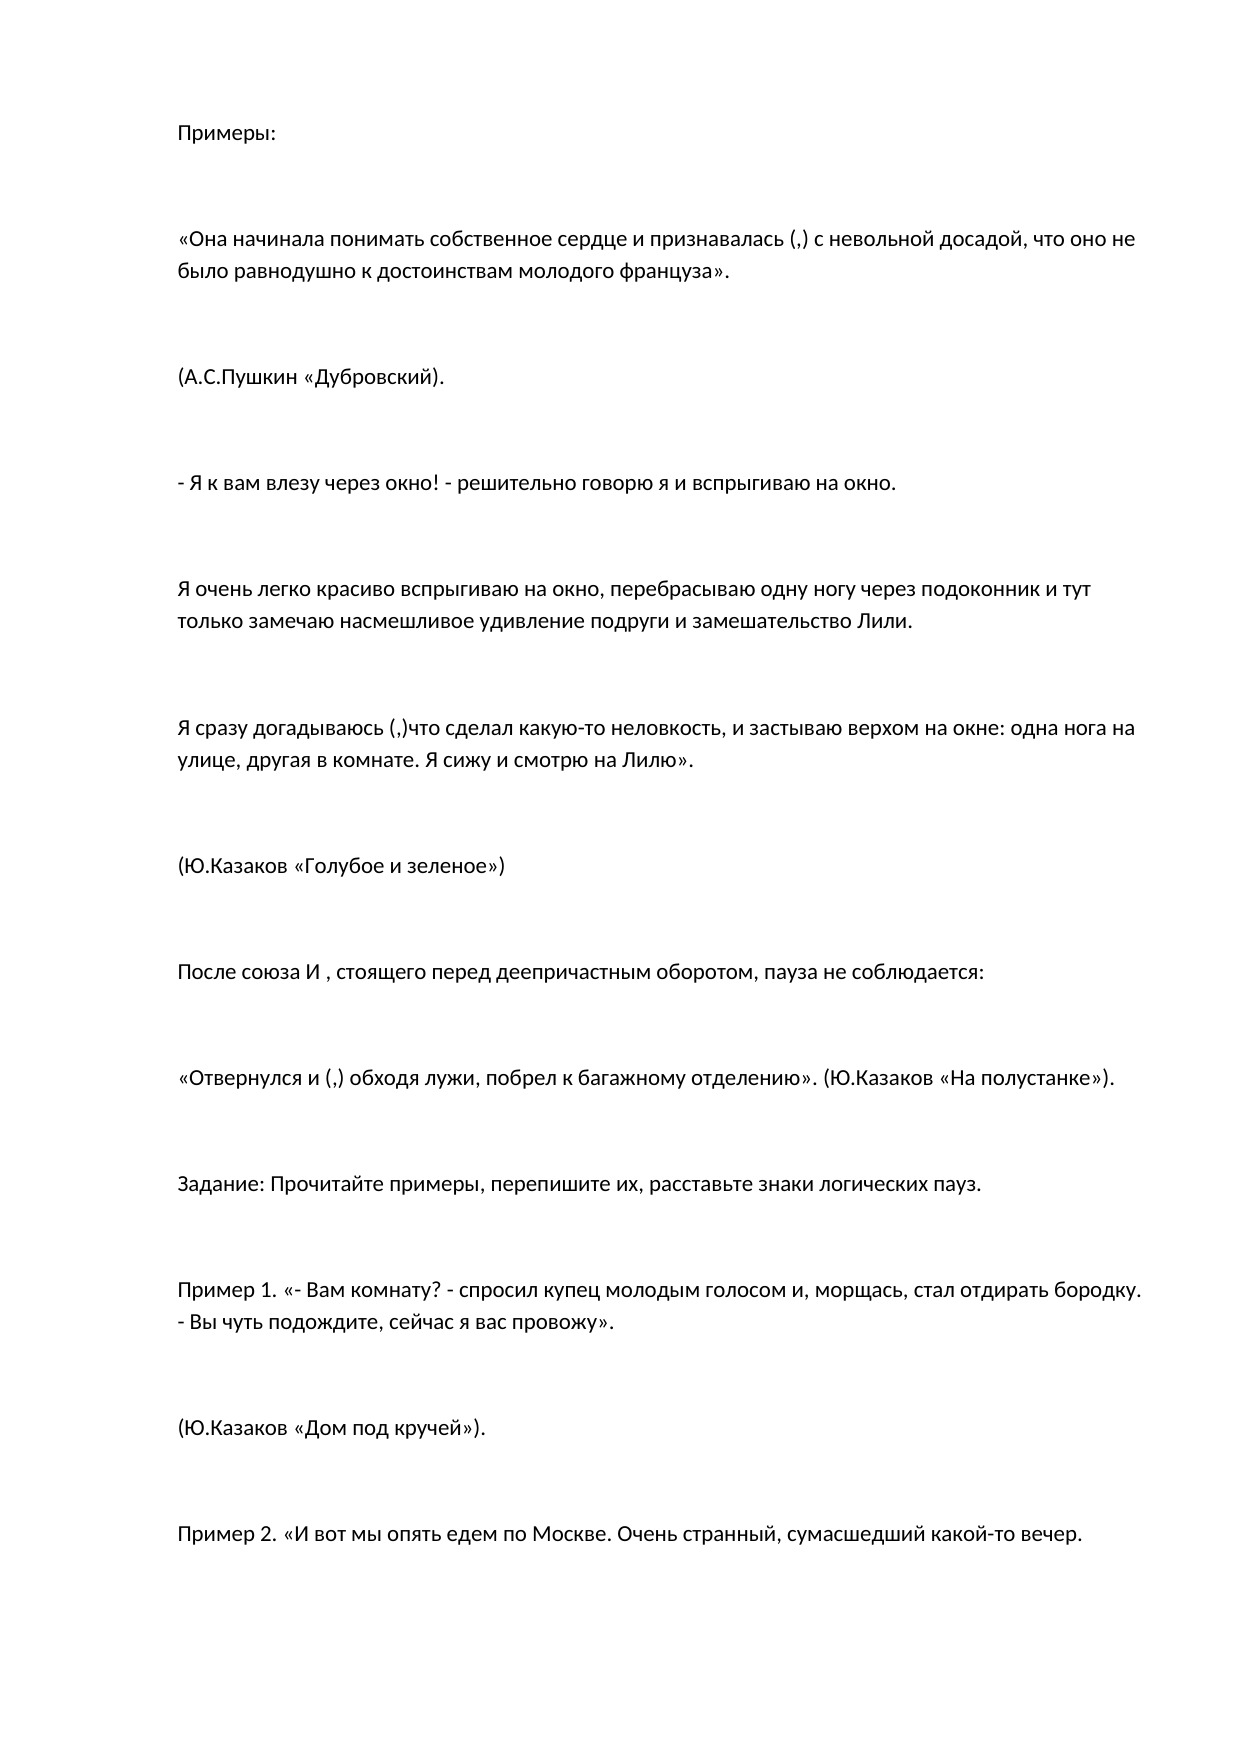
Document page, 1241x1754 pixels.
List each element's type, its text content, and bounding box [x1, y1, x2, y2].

text (Ю.Казаков «Дом под кручей»). [177, 1413, 1152, 1441]
text Я сразу догадываюсь (,)что сделал какую-то неловкость, и застываю верхом на окне: одна нога на улице, другая в комнате. Я сижу и смотрю на Лилю». [177, 713, 1152, 773]
text Пример 1. «- Вам комнату? - спросил купец молодым голосом и, морщась, стал отдирать бородку. - Вы чуть подождите, сейчас я вас провожу». [177, 1275, 1152, 1335]
text Задание: Прочитайте примеры, перепишите их, расставьте знаки логических пауз. [177, 1169, 1152, 1197]
text Я очень легко красиво вспрыгиваю на окно, перебрасываю одну ногу через подоконник и тут только замечаю насмешливое удивление подруги и замешательство Лили. [177, 574, 1152, 635]
text Пример 2. «И вот мы опять едем по Москве. Очень странный, сумасшедший какой-то вечер. [177, 1519, 1152, 1547]
text «Она начинала понимать собственное сердце и признавалась (,) с невольной досадой, что оно не было равнодушно к достоинствам молодого француза». [177, 224, 1152, 284]
text (А.С.Пушкин «Дубровский). [177, 362, 1152, 390]
text Примеры: [177, 118, 1152, 146]
text «Отвернулся и (,) обходя лужи, побрел к багажному отделению». (Ю.Казаков «На полустанке»). [177, 1063, 1152, 1091]
text - Я к вам влезу через окно! - решительно говорю я и вспрыгиваю на окно. [177, 468, 1152, 496]
text (Ю.Казаков «Голубое и зеленое») [177, 851, 1152, 879]
text После союза И , стоящего перед деепричастным оборотом, пауза не соблюдается: [177, 957, 1152, 985]
